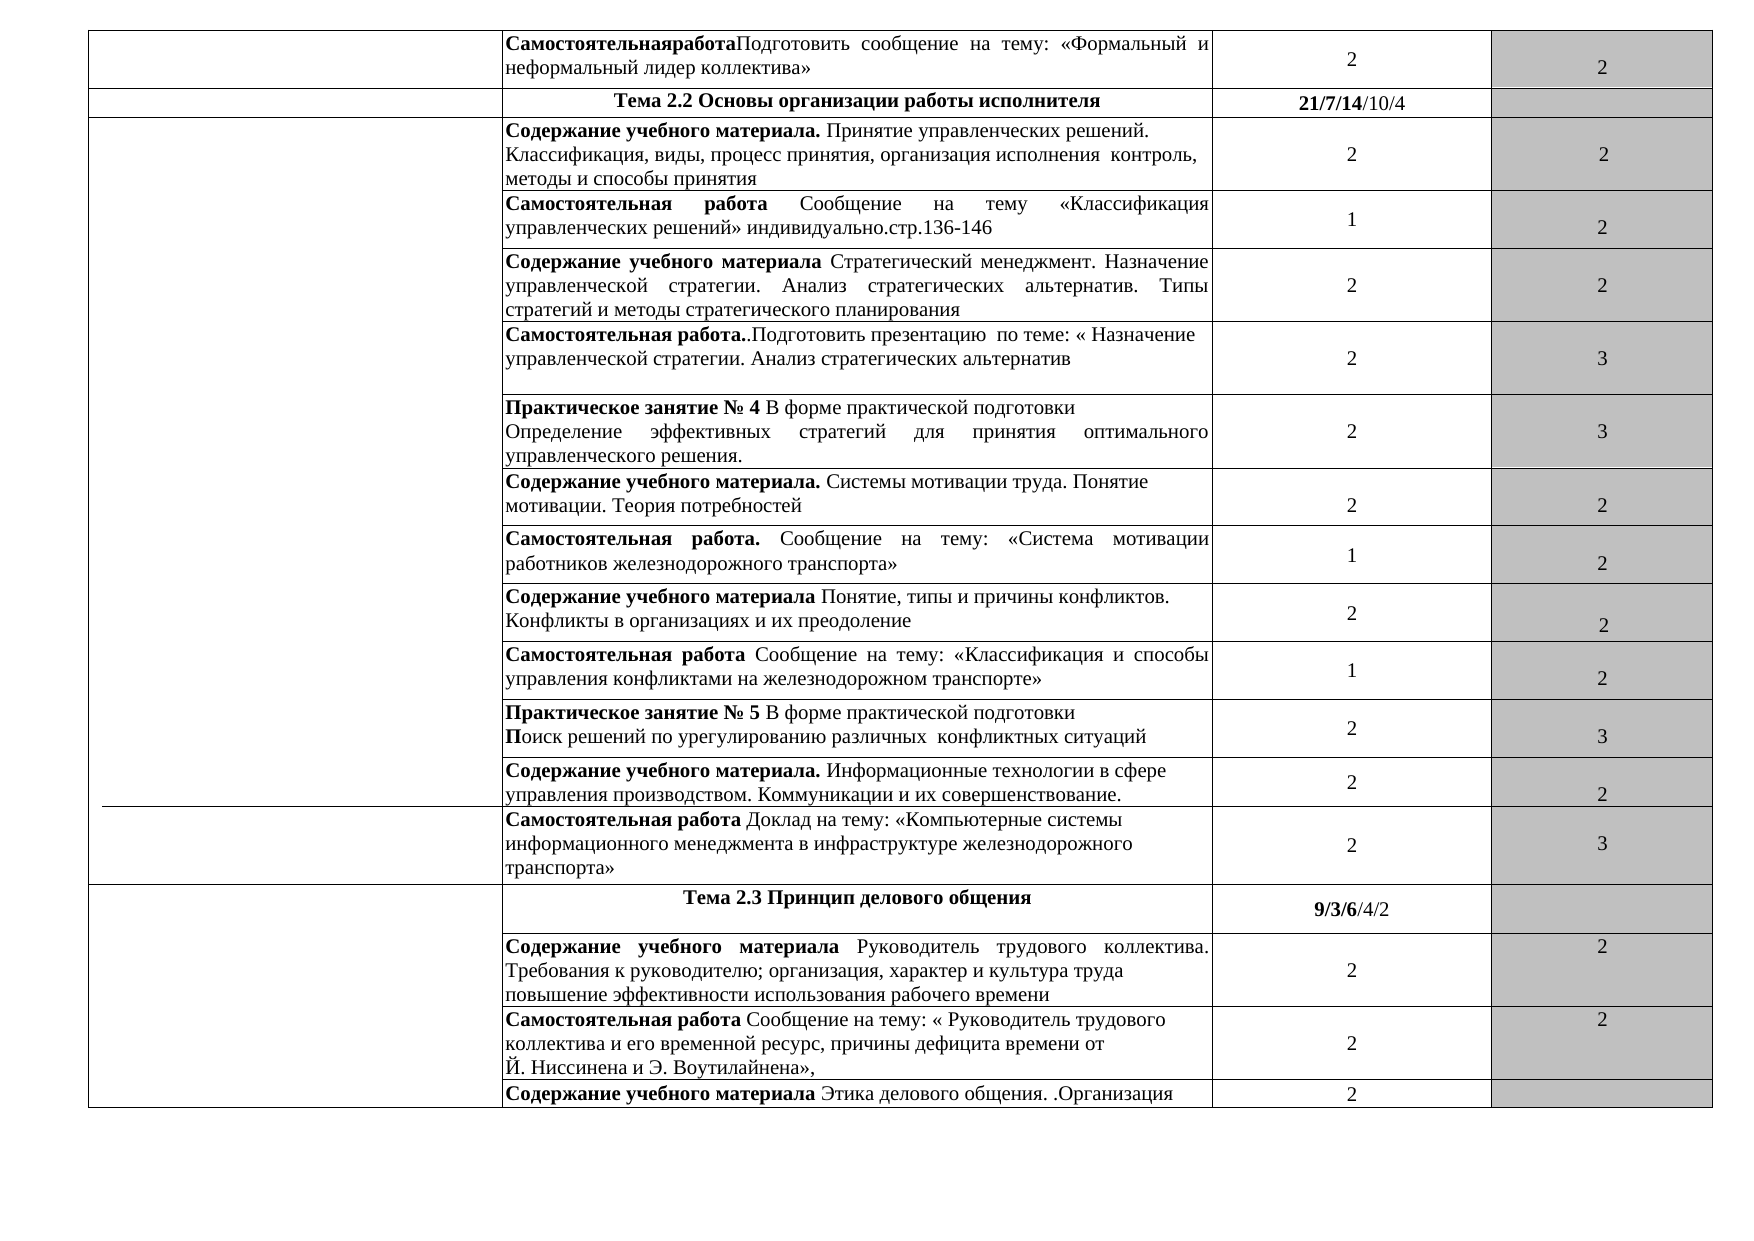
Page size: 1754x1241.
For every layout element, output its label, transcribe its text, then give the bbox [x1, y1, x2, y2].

table_cell Практическое занятие № 5 В форме практической подготовки Поиск решений по урегулированию различных конфликтных ситуаций [503, 700, 1212, 757]
table_cell [1492, 885, 1712, 933]
table_cell 2 [1492, 1080, 1712, 1107]
table_cell Самостоятельная работа Доклад на тему: «Компьютерные системы информационного менеджмента в инфраструктуре железнодорожного транспорта» [503, 807, 1212, 884]
table_cell [89, 89, 502, 117]
table_cell Содержание учебного материала. Принятие управленческих решений. Классификация, виды, процесс принятия, организация исполнения контроль, методы и способы принятия [503, 118, 1212, 190]
table_cell 2 [1492, 642, 1712, 699]
table_cell 3 [1492, 807, 1712, 884]
table_cell Самостоятельная работа Сообщение на тему: « Руководитель трудового коллектива и его временной ресурс, причины дефицита времени от Й. Ниссинена и Э. Воутилайнена», [503, 1007, 1212, 1079]
table_cell Самостоятельная работа Сообщение на тему «Классификация управленческих решений» индивидуально.стр.136-146 [503, 191, 1212, 248]
table_cell 2 [1492, 934, 1712, 1006]
table_cell [89, 885, 502, 1107]
table_cell 3 [1492, 700, 1712, 757]
table_cell Тема 2.3 Принцип делового общения [503, 885, 1212, 933]
table_cell Самостоятельная работа..Подготовить презентацию по теме: « Назначение управленческой стратегии. Анализ стратегических альтернатив [503, 322, 1212, 394]
table_cell 2 [1213, 395, 1491, 467]
table_cell СамостоятельнаяработаПодготовить сообщение на тему: «Формальный и неформальный лидер коллектива» [503, 31, 1212, 87]
table_cell 2 [1213, 322, 1491, 394]
table_cell 2 [1492, 469, 1712, 525]
table_cell 21/7/14/10/4 [1213, 89, 1491, 117]
table_cell 2 [1213, 469, 1491, 525]
table_cell 2 [1492, 31, 1712, 87]
table_cell 3 [1492, 322, 1712, 394]
table_cell [89, 118, 502, 884]
table_cell Содержание учебного материала Руководитель трудового коллектива. Требования к руководителю; организация, характер и культура труда повышение эффективности использования рабочего времени [503, 934, 1212, 1006]
table_cell 2 [1213, 700, 1491, 757]
table_cell 9/3/6/4/2 [1213, 885, 1491, 933]
table_cell Самостоятельная работа Сообщение на тему: «Классификация и способы управления конфликтами на железнодорожном транспорте» [503, 642, 1212, 699]
table_cell 2 [1213, 758, 1491, 806]
table_cell Содержание учебного материала Стратегический менеджмент. Назначение управленческой стратегии. Анализ стратегических альтернатив. Типы стратегий и методы стратегического планирования [503, 249, 1212, 321]
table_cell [503, 1080, 1212, 1107]
table_cell 3 [1492, 395, 1712, 467]
table_cell 1 [1213, 526, 1491, 583]
table_cell 2 [1213, 584, 1491, 641]
table_cell 1 [1213, 642, 1491, 699]
table_cell 2 [1492, 584, 1712, 641]
table_cell 2 [1492, 249, 1712, 321]
table_cell Тема 2.2 Основы организации работы исполнителя [503, 89, 1212, 117]
table_cell 2 [1213, 1007, 1491, 1079]
table_cell 2 [1213, 249, 1491, 321]
table_cell 2 [1213, 1080, 1491, 1107]
table_cell 2 [1213, 118, 1491, 190]
table_cell Практическое занятие № 4 В форме практической подготовки Определение эффективных стратегий для принятия оптимального управленческого решения. [503, 395, 1212, 467]
table_cell 2 [1492, 758, 1712, 806]
table_cell 2 [1492, 118, 1712, 190]
table_cell 1 [1213, 191, 1491, 248]
table_cell Содержание учебного материала. Системы мотивации труда. Понятие мотивации. Теория потребностей [503, 469, 1212, 525]
table_cell Содержание учебного материала. Информационные технологии в сфере управления производством. Коммуникации и их совершенствование. [503, 758, 1212, 806]
table_cell 2 [1492, 191, 1712, 248]
table_cell [1492, 89, 1712, 117]
table_cell Самостоятельная работа. Сообщение на тему: «Система мотивации работников железнодорожного транспорта» [503, 526, 1212, 583]
table_cell 2 [1213, 807, 1491, 884]
table_cell 2 [1492, 1007, 1712, 1079]
table_cell 2 [1213, 934, 1491, 1006]
table_cell 2 [1492, 526, 1712, 583]
table_cell Содержание учебного материала Понятие, типы и причины конфликтов. Конфликты в организациях и их преодоление [503, 584, 1212, 641]
table_cell 2 [1213, 31, 1491, 87]
